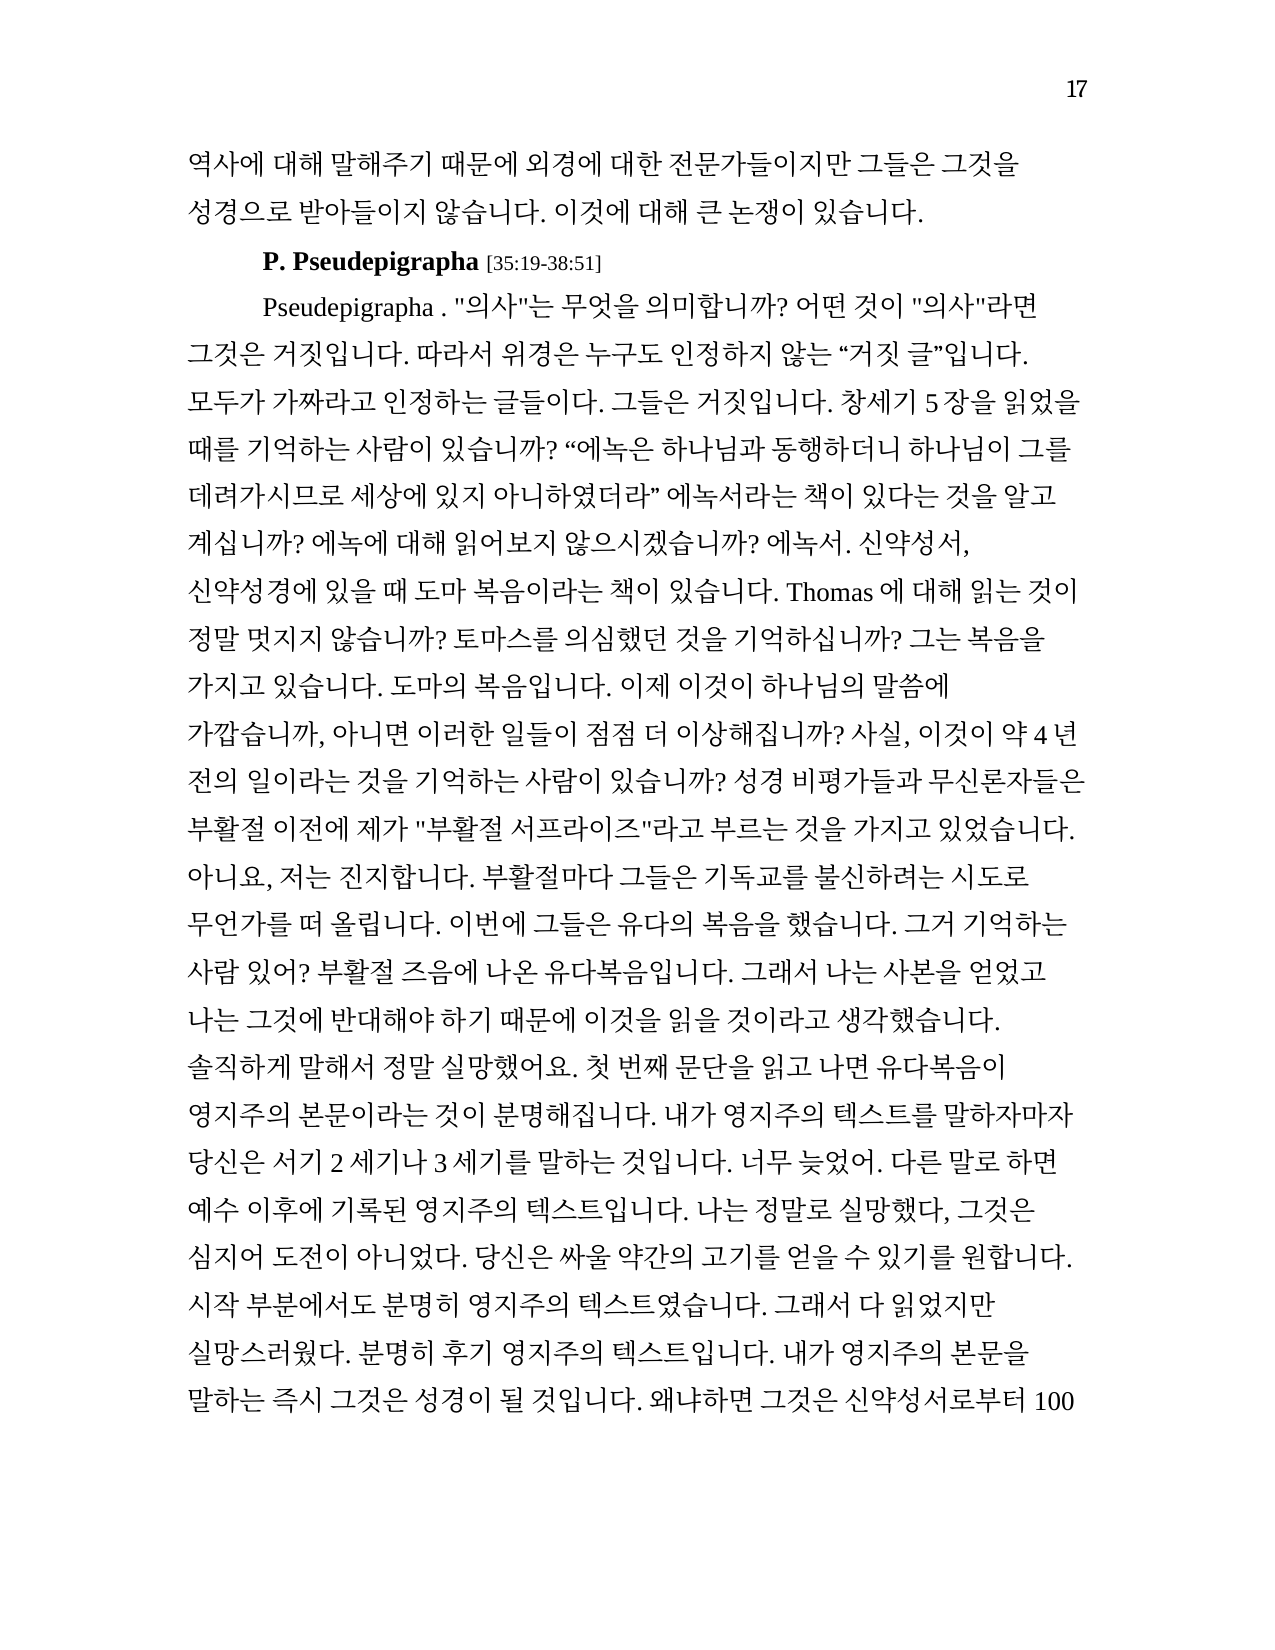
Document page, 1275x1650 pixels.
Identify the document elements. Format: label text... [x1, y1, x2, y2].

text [187, 291, 1087, 1417]
text P. Pseudepigrapha [35:19-38:51] [187, 245, 1087, 276]
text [187, 150, 1087, 229]
